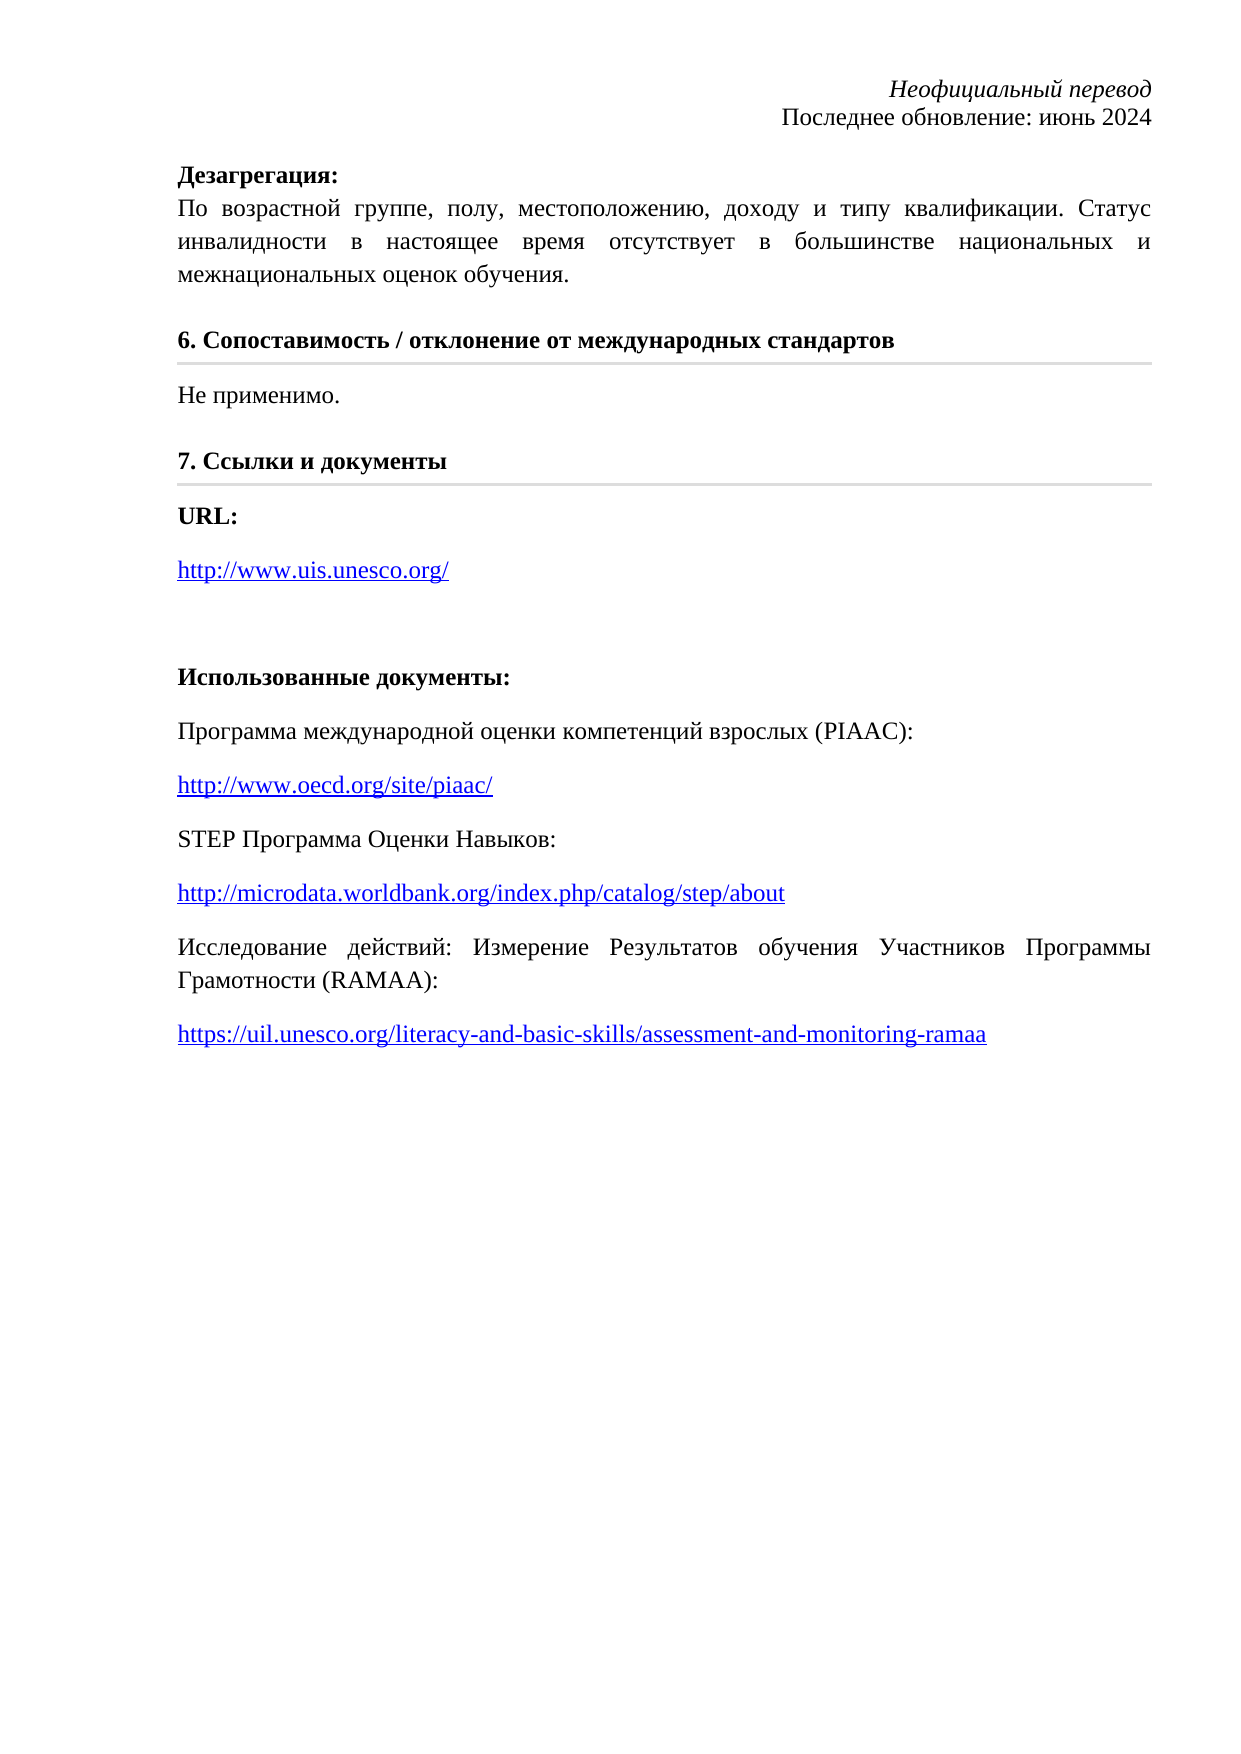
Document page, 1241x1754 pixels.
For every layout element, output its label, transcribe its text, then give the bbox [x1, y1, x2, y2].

text 6. Сопоставимость / отклонение от международных стандартов [177, 325, 1152, 362]
text Исследование действий: Измерение Результатов обучения Участников Программы Грамотности (RAMAA): [177, 932, 1152, 993]
text http://www.uis.unesco.org/ [177, 555, 1152, 583]
text http://microdata.worldbank.org/index.php/catalog/step/about [177, 878, 1152, 907]
text Использованные документы: [177, 662, 1152, 691]
text Не применимо. [177, 380, 1152, 409]
text STEP Программа Оценки Навыков: [177, 824, 1152, 853]
text Программа международной оценки компетенций взрослых (PIAAC): [177, 716, 1152, 745]
text URL: [177, 501, 1152, 530]
text 7. Ссылки и документы [177, 446, 1152, 483]
text http://www.oecd.org/site/piaac/ [177, 770, 1152, 799]
text Дезагрегация: [177, 160, 1152, 189]
text По возрастной группе, полу, местоположению, доходу и типу квалификации. Статус инвалидности в настоящее время отсутствует в большинстве национальных и межнациональных оценок обучения. [177, 193, 1152, 288]
text https://uil.unesco.org/literacy-and-basic-skills/assessment-and-monitoring-ramaa [177, 1019, 1152, 1047]
